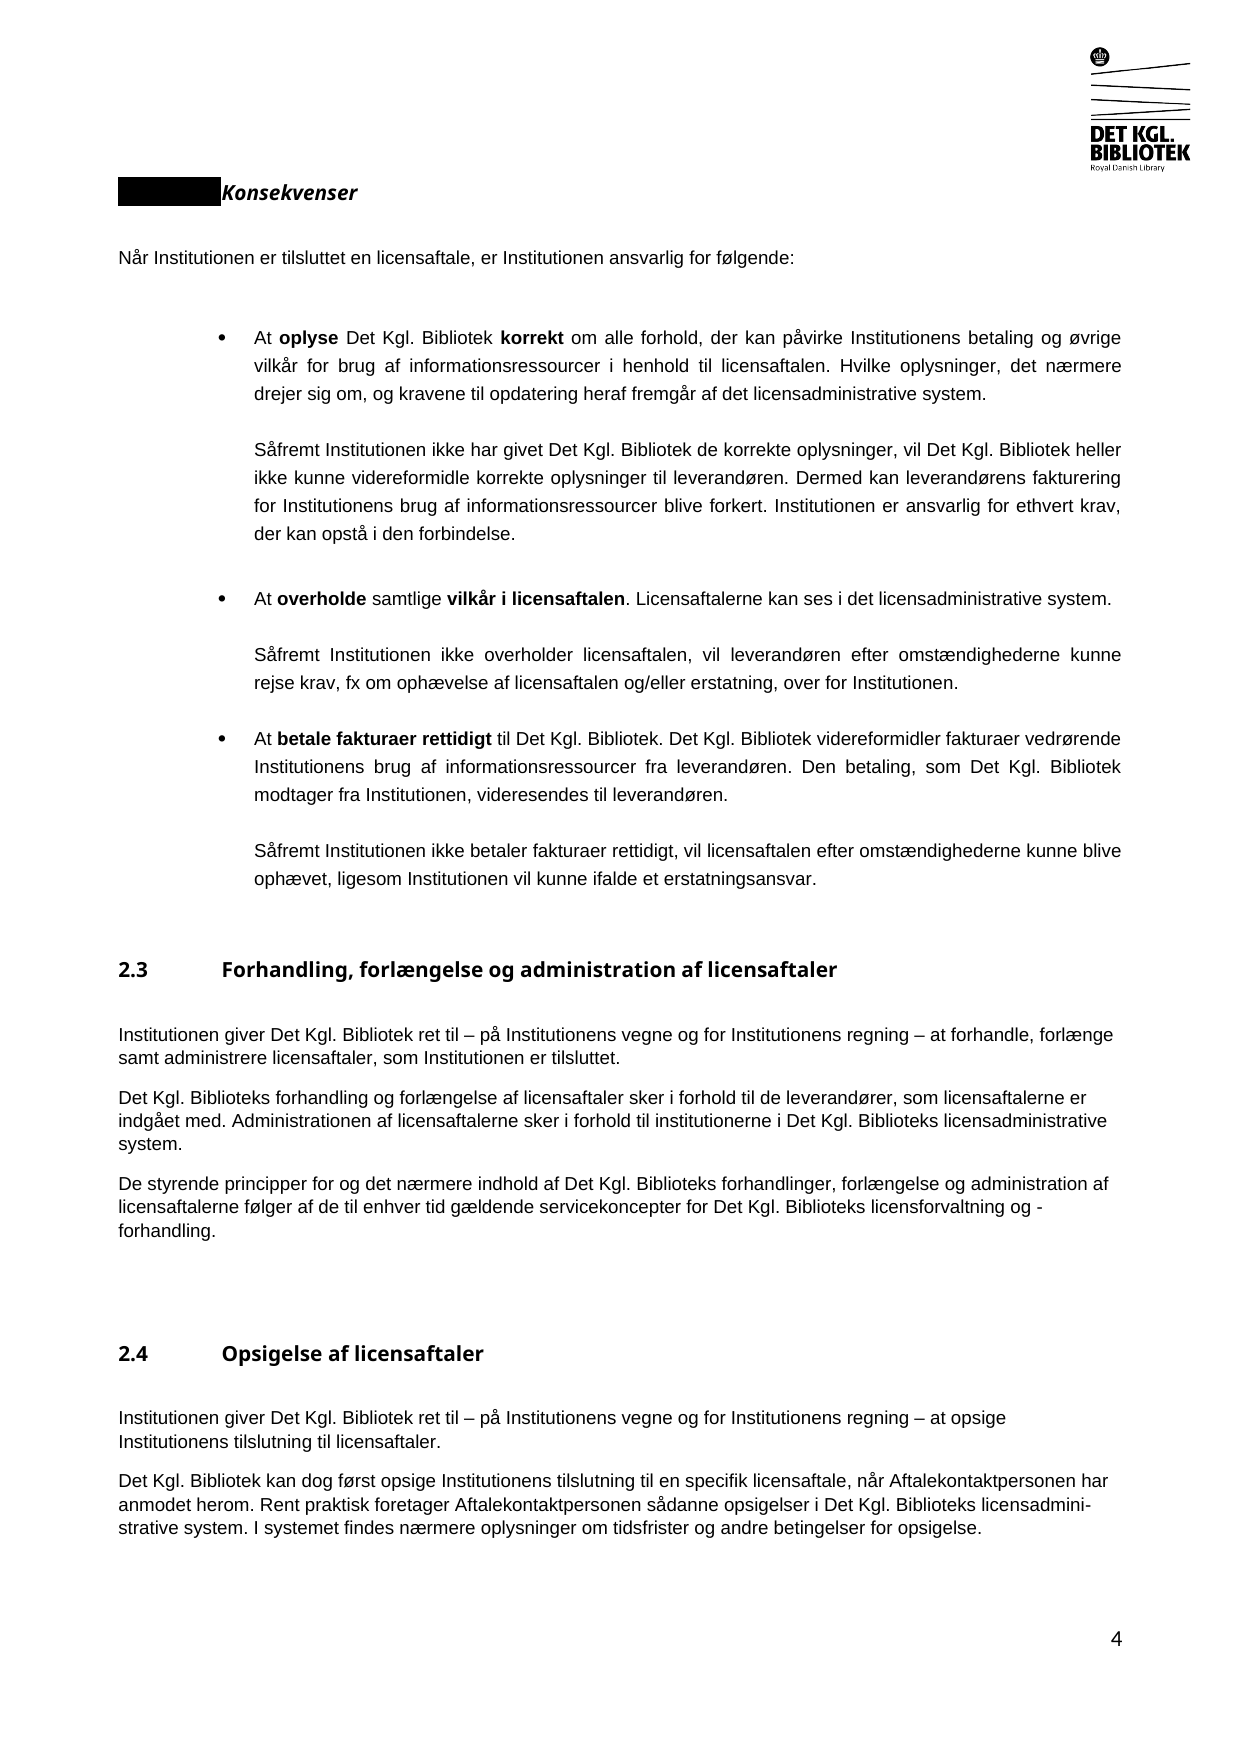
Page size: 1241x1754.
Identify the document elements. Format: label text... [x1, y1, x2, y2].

text Institutionen giver Det Kgl. Bibliotek ret til – på Institutionens vegne og for Institutionens regning – at opsige Institutionens tilslutning til licensaftaler. [118, 1407, 1122, 1452]
picture [1090, 47, 1191, 172]
text Det Kgl. Biblioteks forhandling og forlængelse af licensaftaler sker i forhold til de leverandører, som licensaftalerne er indgået med. Administrationen af licensaftalerne sker i forhold til institutionerne i Det Kgl. Biblioteks licensadministrative system. [118, 1087, 1122, 1154]
text Når Institutionen er tilsluttet en licensaftale, er Institutionen ansvarlig for følgende: [118, 247, 1122, 268]
list Såfremt Institutionen ikke betaler fakturaer rettidigt, vil licensaftalen efter omstændighederne kunne blive ophævet, ligesom Institutionen vil kunne ifalde et erstatningsansvar. [254, 840, 1122, 889]
text Institutionen giver Det Kgl. Bibliotek ret til – på Institutionens vegne og for Institutionens regning – at forhandle, forlænge samt administrere licensaftaler, som Institutionen er tilsluttet. [118, 1023, 1122, 1068]
text At overholde samtlige vilkår i licensaftalen. Licensaftalerne kan ses i det licensadministrative system. [218, 588, 1122, 609]
subtitle Konsekvenser [118, 177, 1122, 207]
text At oplyse Det Kgl. Bibliotek korrekt om alle forhold, der kan påvirke Institutionens betaling og øvrige vilkår for brug af informationsressourcer i henhold til licensaftalen. Hvilke oplysninger, det nærmere drejer sig om, og kravene til opdatering heraf fremgår af det licensadministrative system. [218, 326, 1122, 404]
text De styrende principper for og det nærmere indhold af Det Kgl. Biblioteks forhandlinger, forlængelse og administration af licensaftalerne følger af de til enhver tid gældende servicekoncepter for Det Kgl. Biblioteks licensforvaltning og -forhandling. [118, 1173, 1122, 1241]
text Det Kgl. Bibliotek kan dog først opsige Institutionens tilslutning til en specifik licensaftale, når Aftalekontaktpersonen har anmodet herom. Rent praktisk foretager Aftalekontaktpersonen sådanne opsigelser i Det Kgl. Biblioteks licensadministrative system. I systemet findes nærmere oplysninger om tidsfrister og andre betingelser for opsigelse. [118, 1470, 1122, 1538]
subtitle Forhandling, forlængelse og administration af licensaftaler [118, 955, 1122, 984]
list Såfremt Institutionen ikke overholder licensaftalen, vil leverandøren efter omstændighederne kunne rejse krav, fx om ophævelse af licensaftalen og/eller erstatning, over for Institutionen. [254, 644, 1122, 693]
list Såfremt Institutionen ikke har givet Det Kgl. Bibliotek de korrekte oplysninger, vil Det Kgl. Bibliotek heller ikke kunne videreformidle korrekte oplysninger til leverandøren. Dermed kan leverandørens fakturering for Institutionens brug af informationsressourcer blive forkert. Institutionen er ansvarlig for ethvert krav, der kan opstå i den forbindelse. [254, 439, 1122, 544]
subtitle Opsigelse af licensaftaler [118, 1339, 1122, 1367]
text At betale fakturaer rettidigt til Det Kgl. Bibliotek. Det Kgl. Bibliotek videreformidler fakturaer vedrørende Institutionens brug af informationsressourcer fra leverandøren. Den betaling, som Det Kgl. Bibliotek modtager fra Institutionen, videresendes til leverandøren. [218, 728, 1122, 806]
